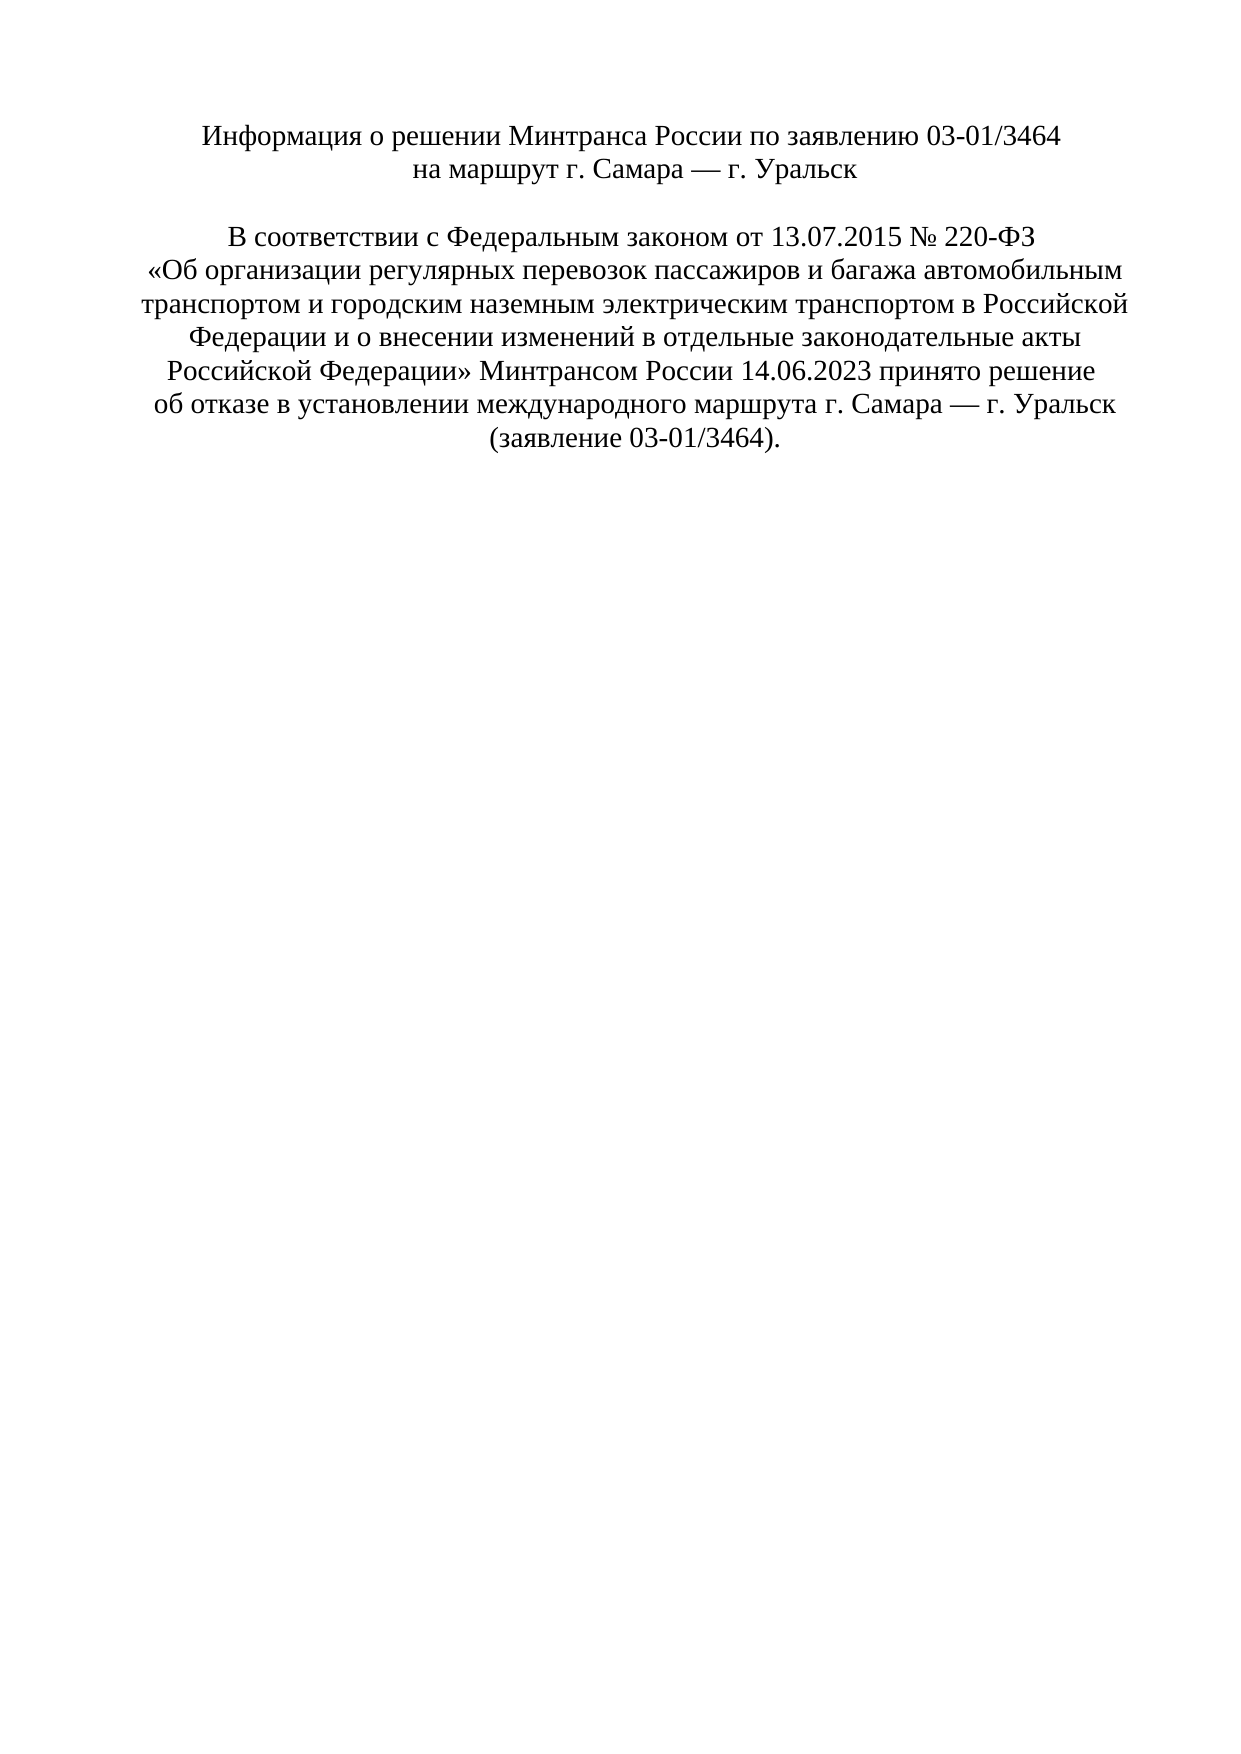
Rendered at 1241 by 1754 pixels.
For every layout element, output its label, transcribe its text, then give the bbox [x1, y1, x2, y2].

text В соответствии с Федеральным законом от 13.07.2015 № 220-ФЗ «Об организации регулярных перевозок пассажиров и багажа автомобильным транспортом и городским наземным электрическим транспортом в Российской Федерации и о внесении изменений в отдельные законодательные акты Российской Федерации» Минтрансом России 14.06.2023 принято решение об отказе в установлении международного маршрута г. Самара — г. Уральск (заявление 03-01/3464). [118, 219, 1152, 453]
text Информация о решении Минтранса России по заявлению 03-01/3464 на маршрут г. Самара — г. Уральск [118, 118, 1152, 185]
